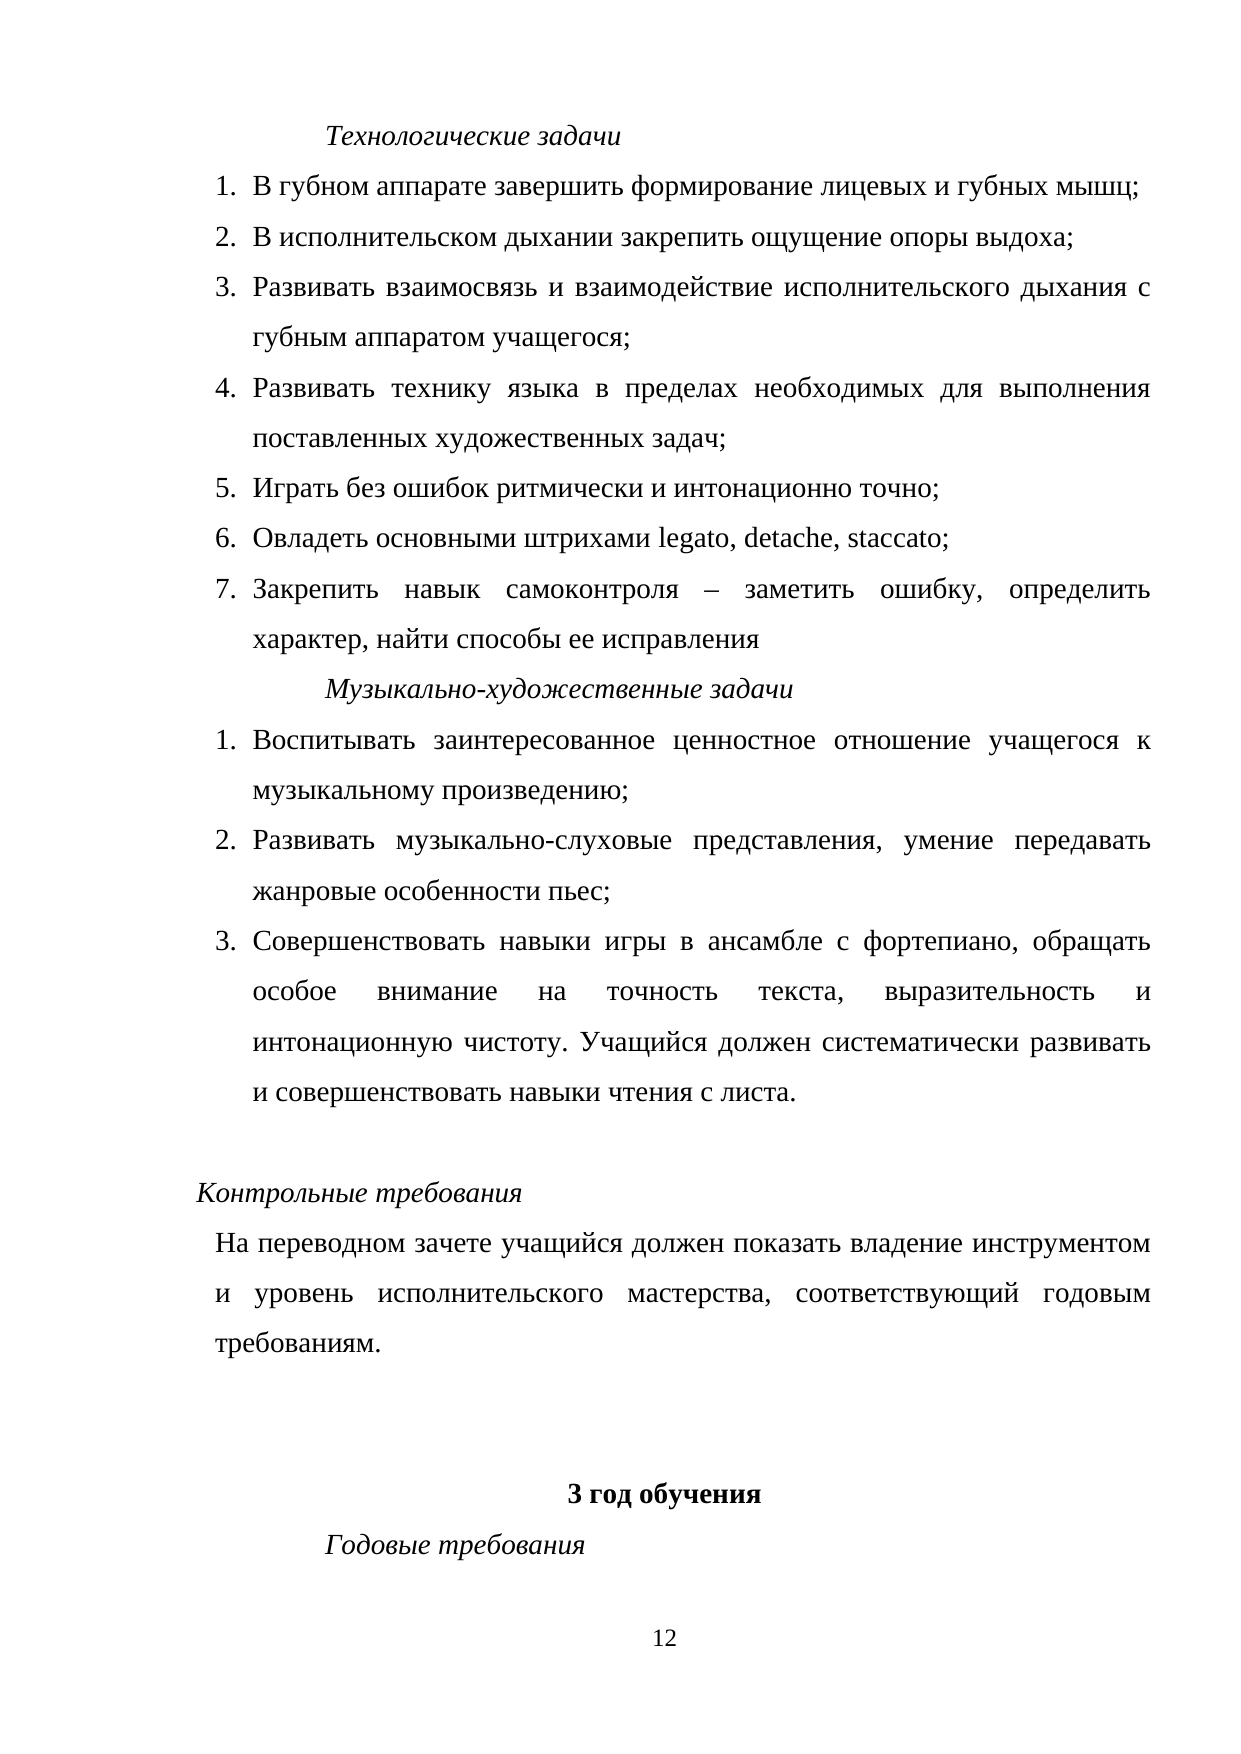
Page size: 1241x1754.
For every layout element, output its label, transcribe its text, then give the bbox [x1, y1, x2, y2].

list В губном аппарате завершить формирование лицевых и губных мышц; [215, 168, 1152, 202]
list В исполнительском дыхании закрепить ощущение опоры выдоха; [215, 219, 1152, 252]
text Контрольные требования [196, 1175, 1152, 1208]
text Технологические задачи [251, 118, 1152, 152]
list Развивать музыкально-слуховые представления, умение передавать жанровые особенности пьес; [215, 822, 1152, 906]
text Годовые требования [251, 1527, 1152, 1560]
list Совершенствовать навыки игры в ансамбле с фортепиано, обращать особое внимание на точность текста, выразительность и интонационную чистоту. Учащийся должен систематически развивать и совершенствовать навыки чтения с листа. [215, 923, 1152, 1108]
list Развивать технику языка в пределах необходимых для выполнения поставленных художественных задач; [215, 370, 1152, 453]
list Играть без ошибок ритмически и интонационно точно; [215, 470, 1152, 504]
list Закрепить навык самоконтроля – заметить ошибку, определить характер, найти способы ее исправления [215, 571, 1152, 655]
text 3 год обучения [177, 1477, 1152, 1510]
list Овладеть основными штрихами legato, detache, staccato; [215, 521, 1152, 554]
list Развивать взаимосвязь и взаимодействие исполнительского дыхания с губным аппаратом учащегося; [215, 269, 1152, 353]
text Музыкально-художественные задачи [270, 672, 1152, 705]
list Воспитывать заинтересованное ценностное отношение учащегося к музыкальному произведению; [215, 722, 1152, 806]
text На переводном зачете учащийся должен показать владение инструментом и уровень исполнительского мастерства, соответствующий годовым требованиям. [215, 1225, 1152, 1359]
